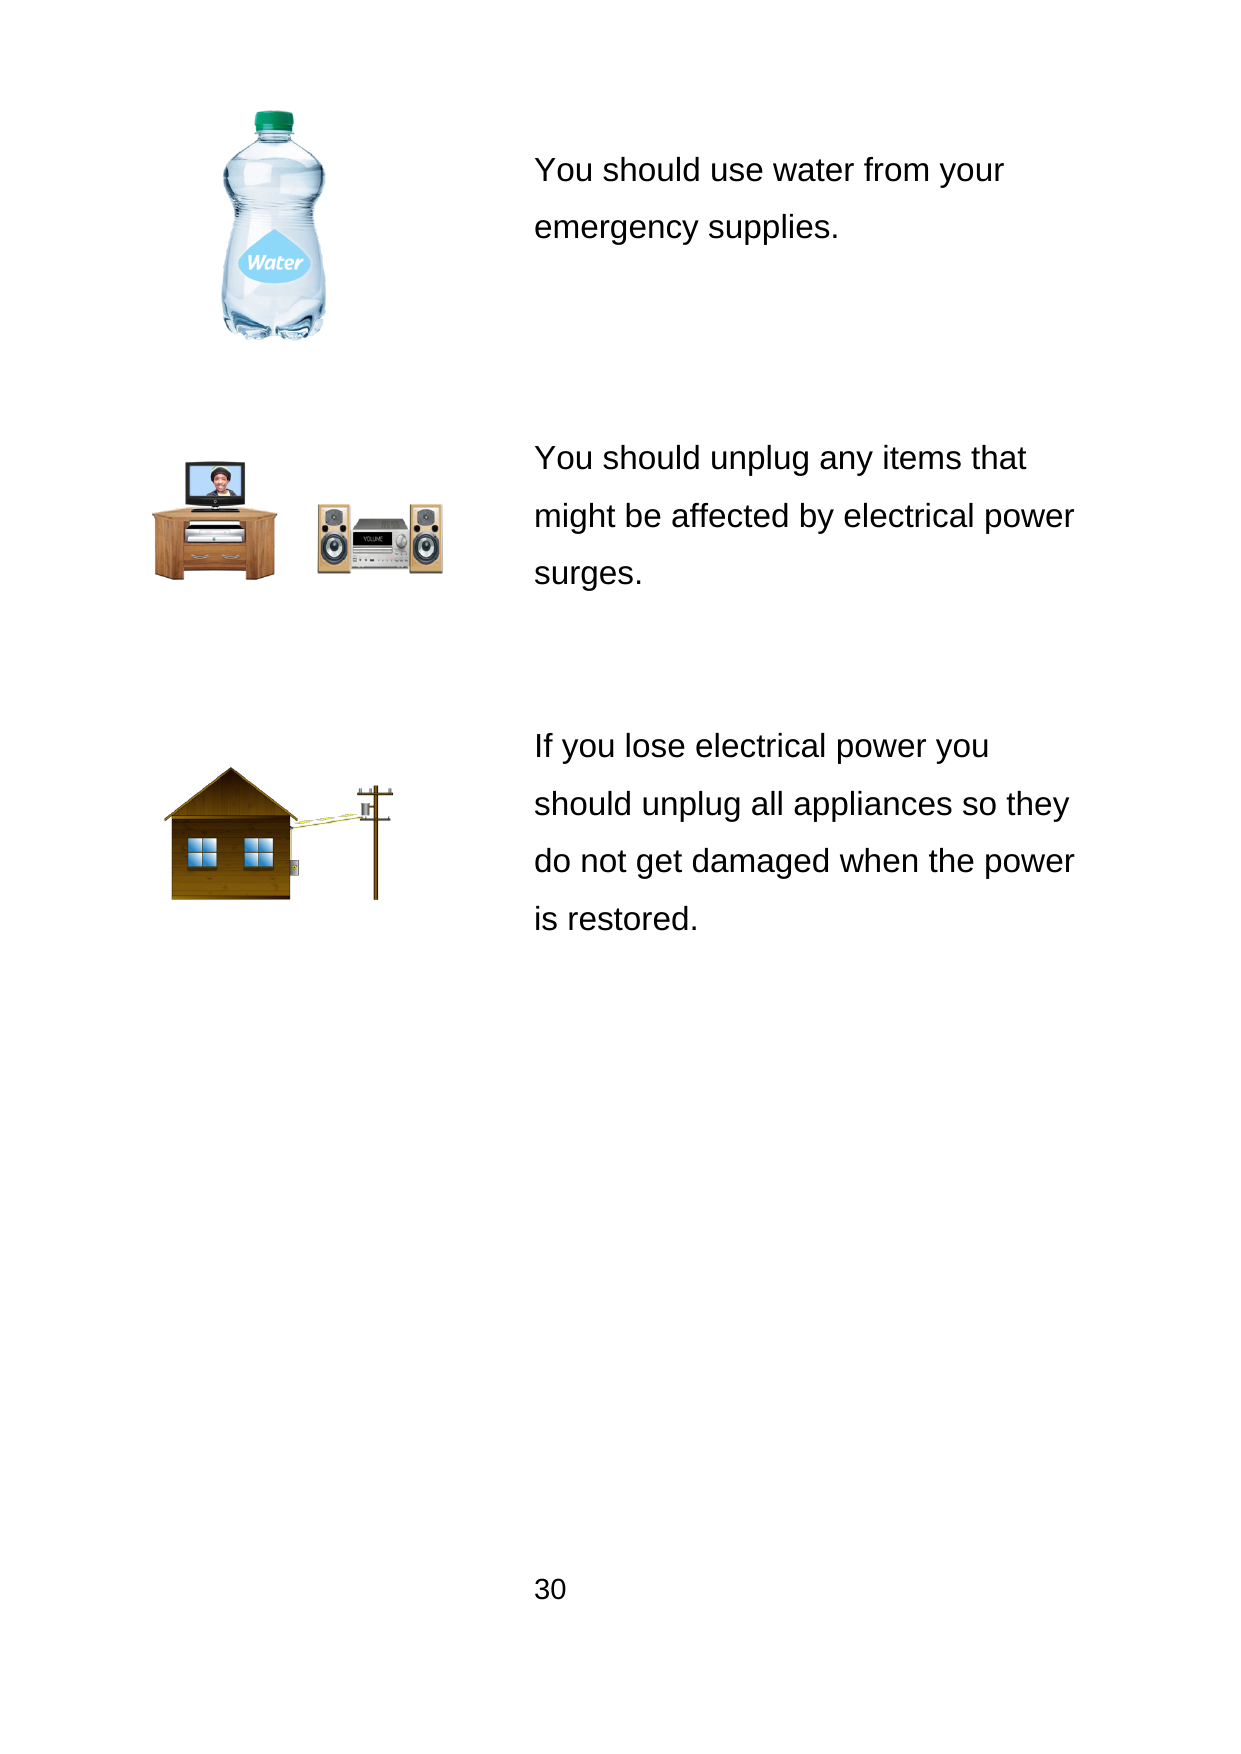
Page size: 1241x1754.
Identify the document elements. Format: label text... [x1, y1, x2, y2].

picture [314, 456, 445, 622]
text You should use water from your emergency supplies. [534, 150, 1090, 246]
text You should unplug any items that might be affected by electrical power surges. [534, 438, 1090, 592]
picture [150, 456, 279, 585]
text If you lose electrical power you should unplug all appliances so they do not get damaged when the power is restored. [534, 726, 1090, 937]
picture [155, 106, 394, 346]
picture [161, 755, 398, 913]
